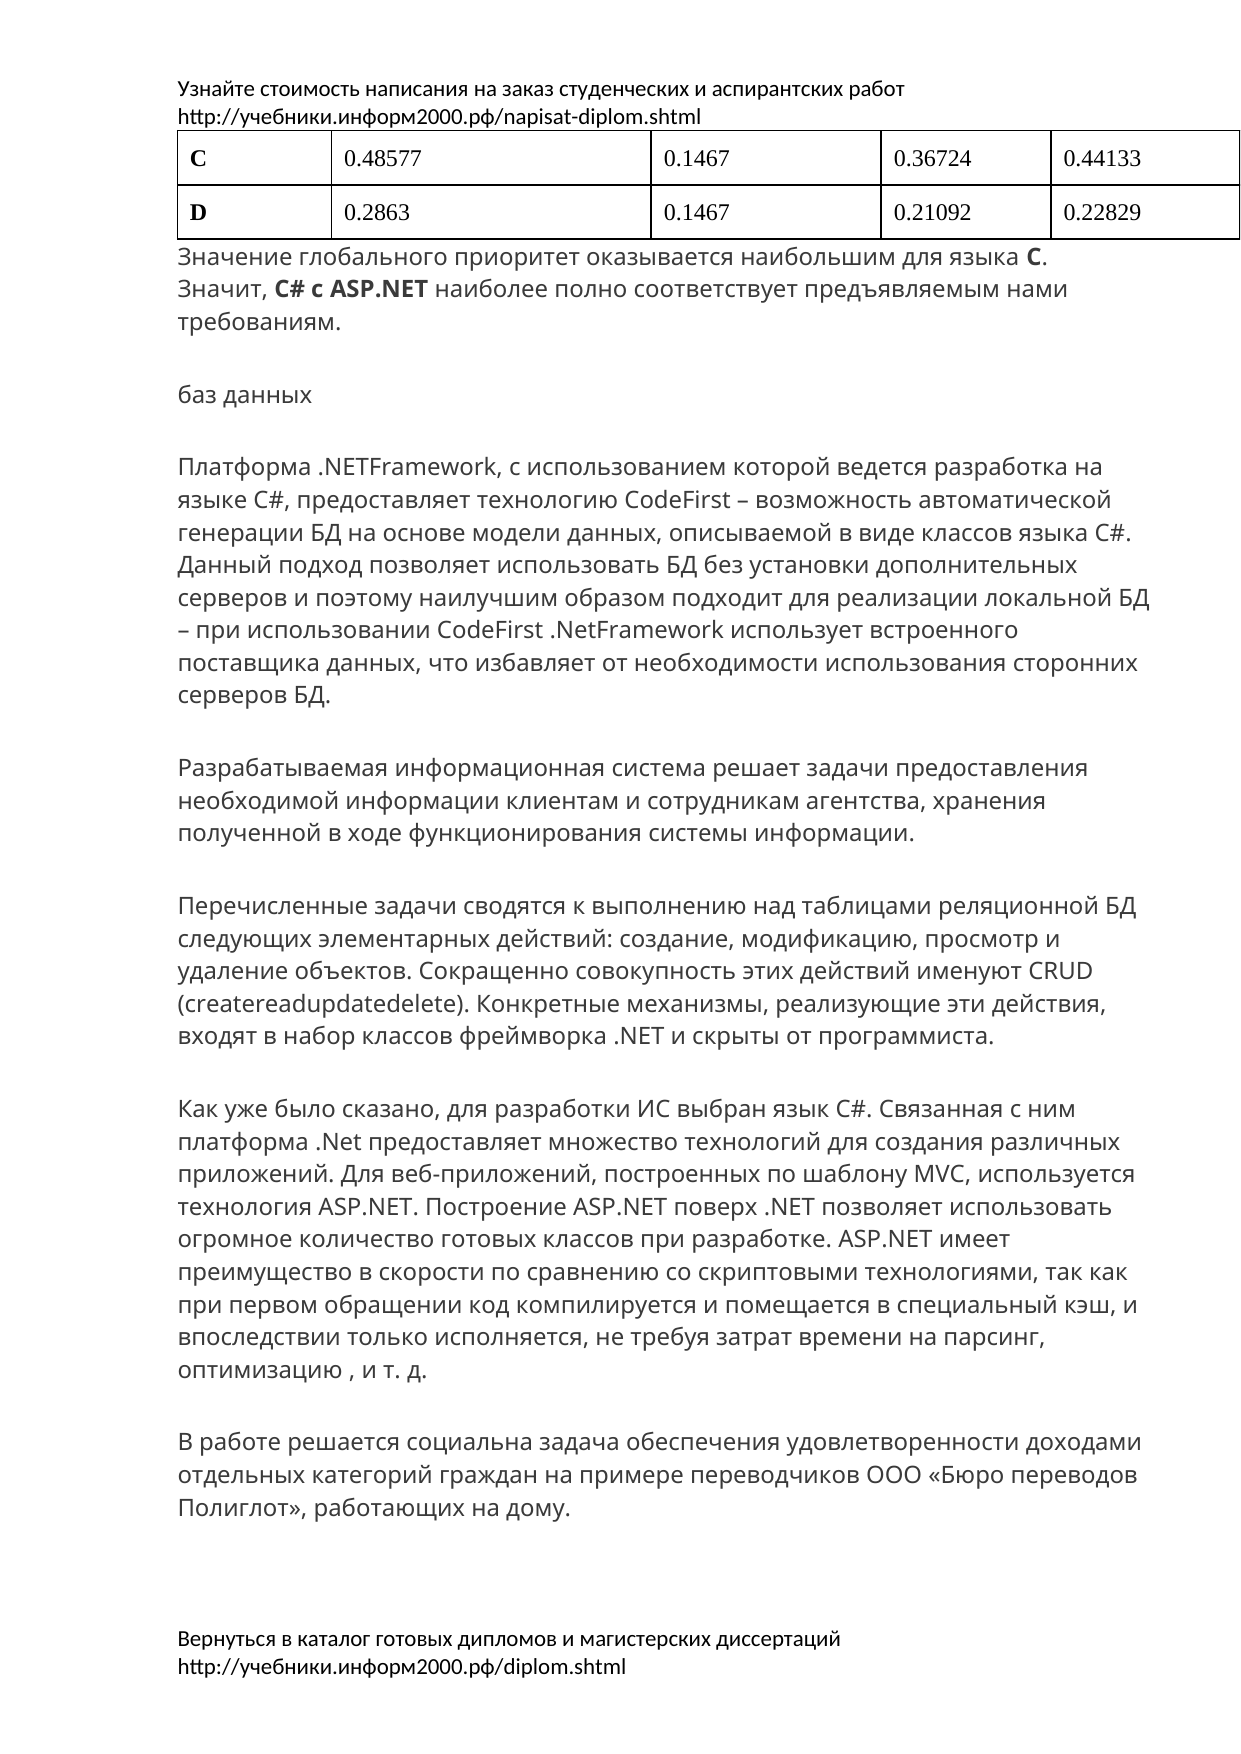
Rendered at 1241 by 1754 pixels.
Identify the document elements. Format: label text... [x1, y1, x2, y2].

table_cell 0.44133 [1052, 131, 1239, 184]
text Перечисленные задачи сводятся к выполнению над таблицами реляционной БД следующих элементарных действий: создание, модификацию, просмотр и удаление объектов. Сокращенно совокупность этих действий именуют CRUD (createreadupdatedelete). Конкретные механизмы, реализующие эти действия, входят в набор классов фреймворка .NET и скрыты от программиста. [177, 889, 1152, 1052]
table_cell 0.48577 [332, 131, 650, 184]
text баз данных [177, 377, 1152, 410]
table_cell 0.2863 [332, 186, 650, 238]
table_cell 0.1467 [652, 186, 880, 238]
text В работе решается социальна задача обеспечения удовлетворенности доходами отдельных категорий граждан на примере переводчиков ООО «Бюро переводов Полиглот», работающих на дому. [177, 1425, 1152, 1523]
text Разрабатываемая информационная система решает задачи предоставления необходимой информации клиентам и сотрудникам агентства, хранения полученной в ходе функционирования системы информации. [177, 751, 1152, 849]
table_cell 0.21092 [882, 186, 1050, 238]
table_cell 0.1467 [652, 131, 880, 184]
table_cell 0.22829 [1052, 186, 1239, 238]
text Как уже было сказано, для разработки ИС выбран язык C#. Связанная с ним платформа .Net предоставляет множество технологий для создания различных приложений. Для веб-приложений, построенных по шаблону MVC, используется технология ASP.NET. Построение ASP.NET поверх .NET позволяет использовать огромное количество готовых классов при разработке. ASP.NET имеет преимущество в скорости по сравнению со скриптовыми технологиями, так как при первом обращении код компилируется и помещается в специальный кэш, и впоследствии только исполняется, не требуя затрат времени на парсинг, оптимизацию , и т. д. [177, 1092, 1152, 1385]
text Значение глобального приоритет оказывается наибольшим для языка С. Значит, C# с ASP.NET наиболее полно соответствует предъявляемым нами требованиям. [177, 240, 1152, 337]
text Платформа .NETFramework, с использованием которой ведется разработка на языке C#, предоставляет технологию CodeFirst – возможность автоматической генерации БД на основе модели данных, описываемой в виде классов языка C#. Данный подход позволяет использовать БД без установки дополнительных серверов и поэтому наилучшим образом подходит для реализации локальной БД – при использовании CodeFirst .NetFramework использует встроенного поставщика данных, что избавляет от необходимости использования сторонних серверов БД. [177, 450, 1152, 711]
table_cell 0.36724 [882, 131, 1050, 184]
table_cell C [178, 131, 331, 184]
table_cell D [178, 186, 331, 238]
